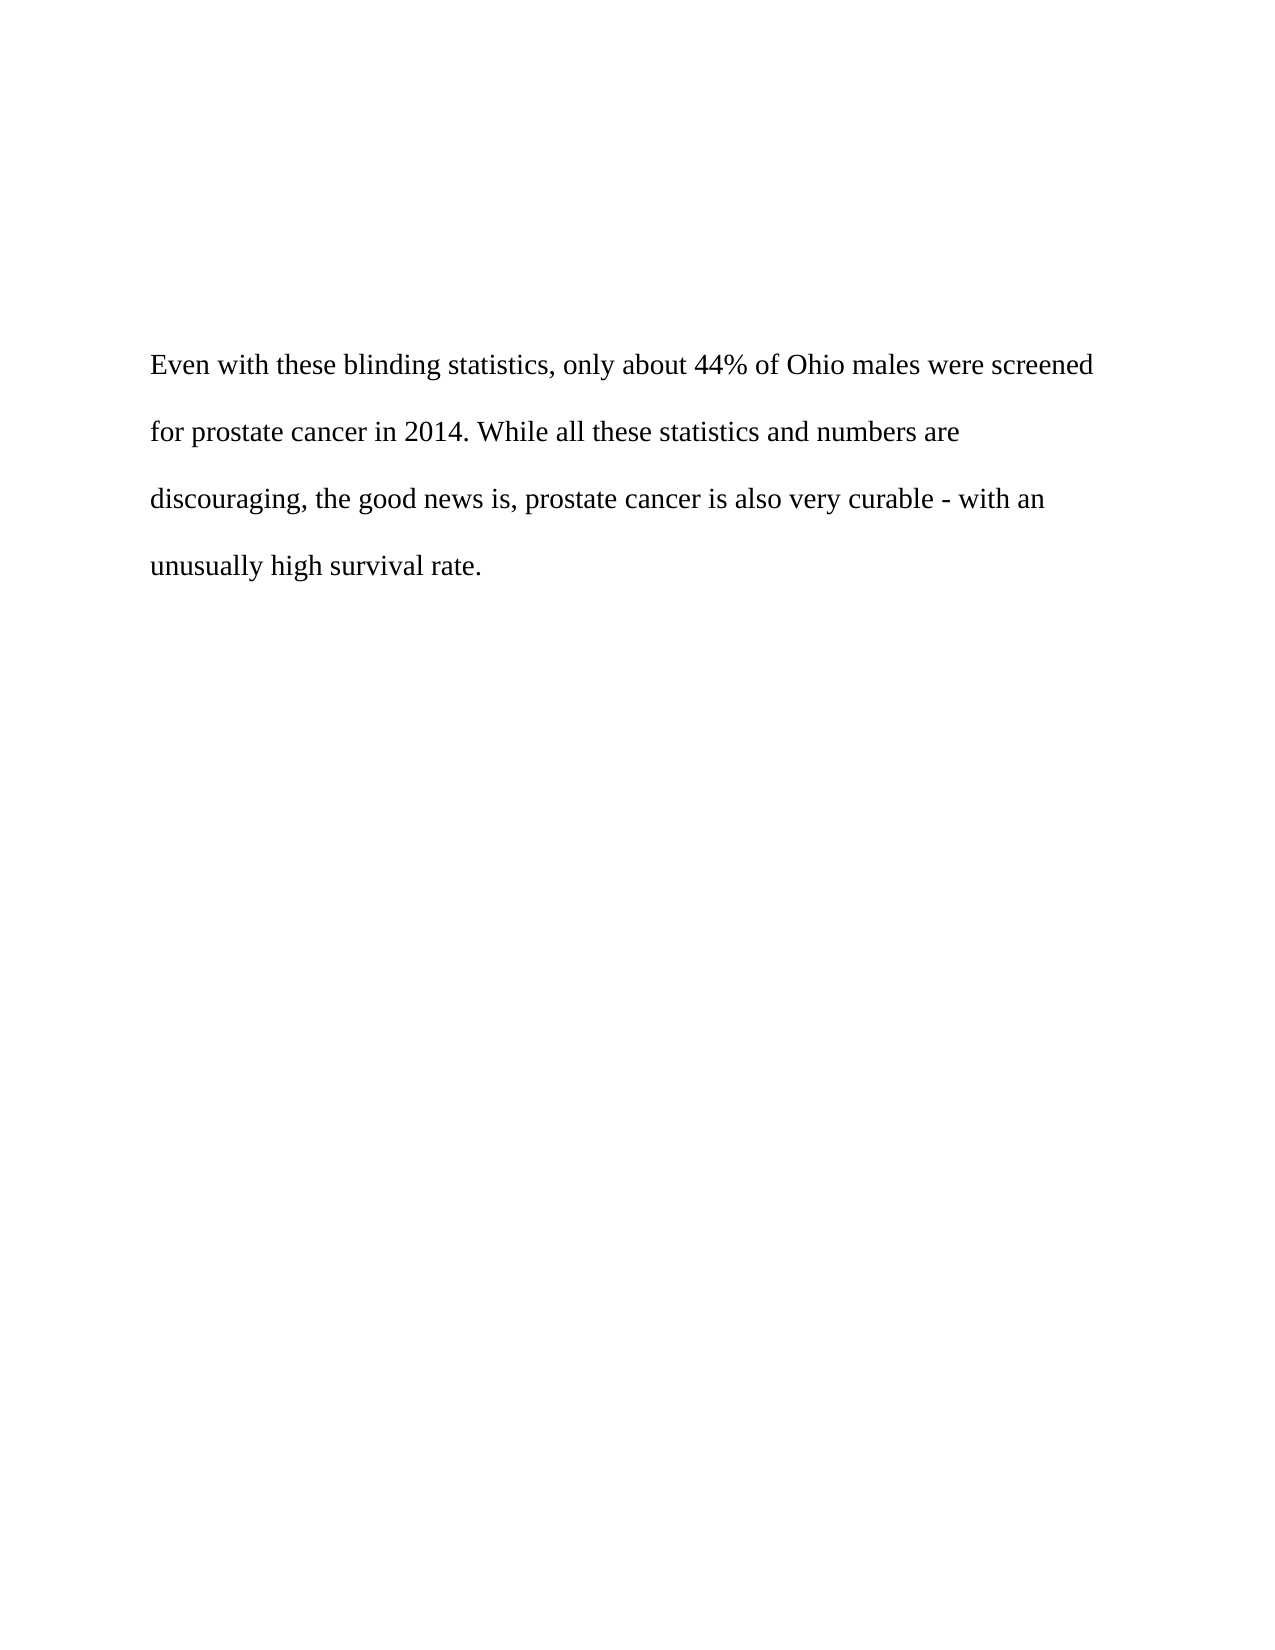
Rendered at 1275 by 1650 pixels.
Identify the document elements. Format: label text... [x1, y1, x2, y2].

text Even with these blinding statistics, only about 44% of Ohio males were screened for prostate cancer in 2014. While all these statistics and numbers are discouraging, the good news is, prostate cancer is also very curable - with an unusually high survival rate. [150, 347, 1125, 582]
